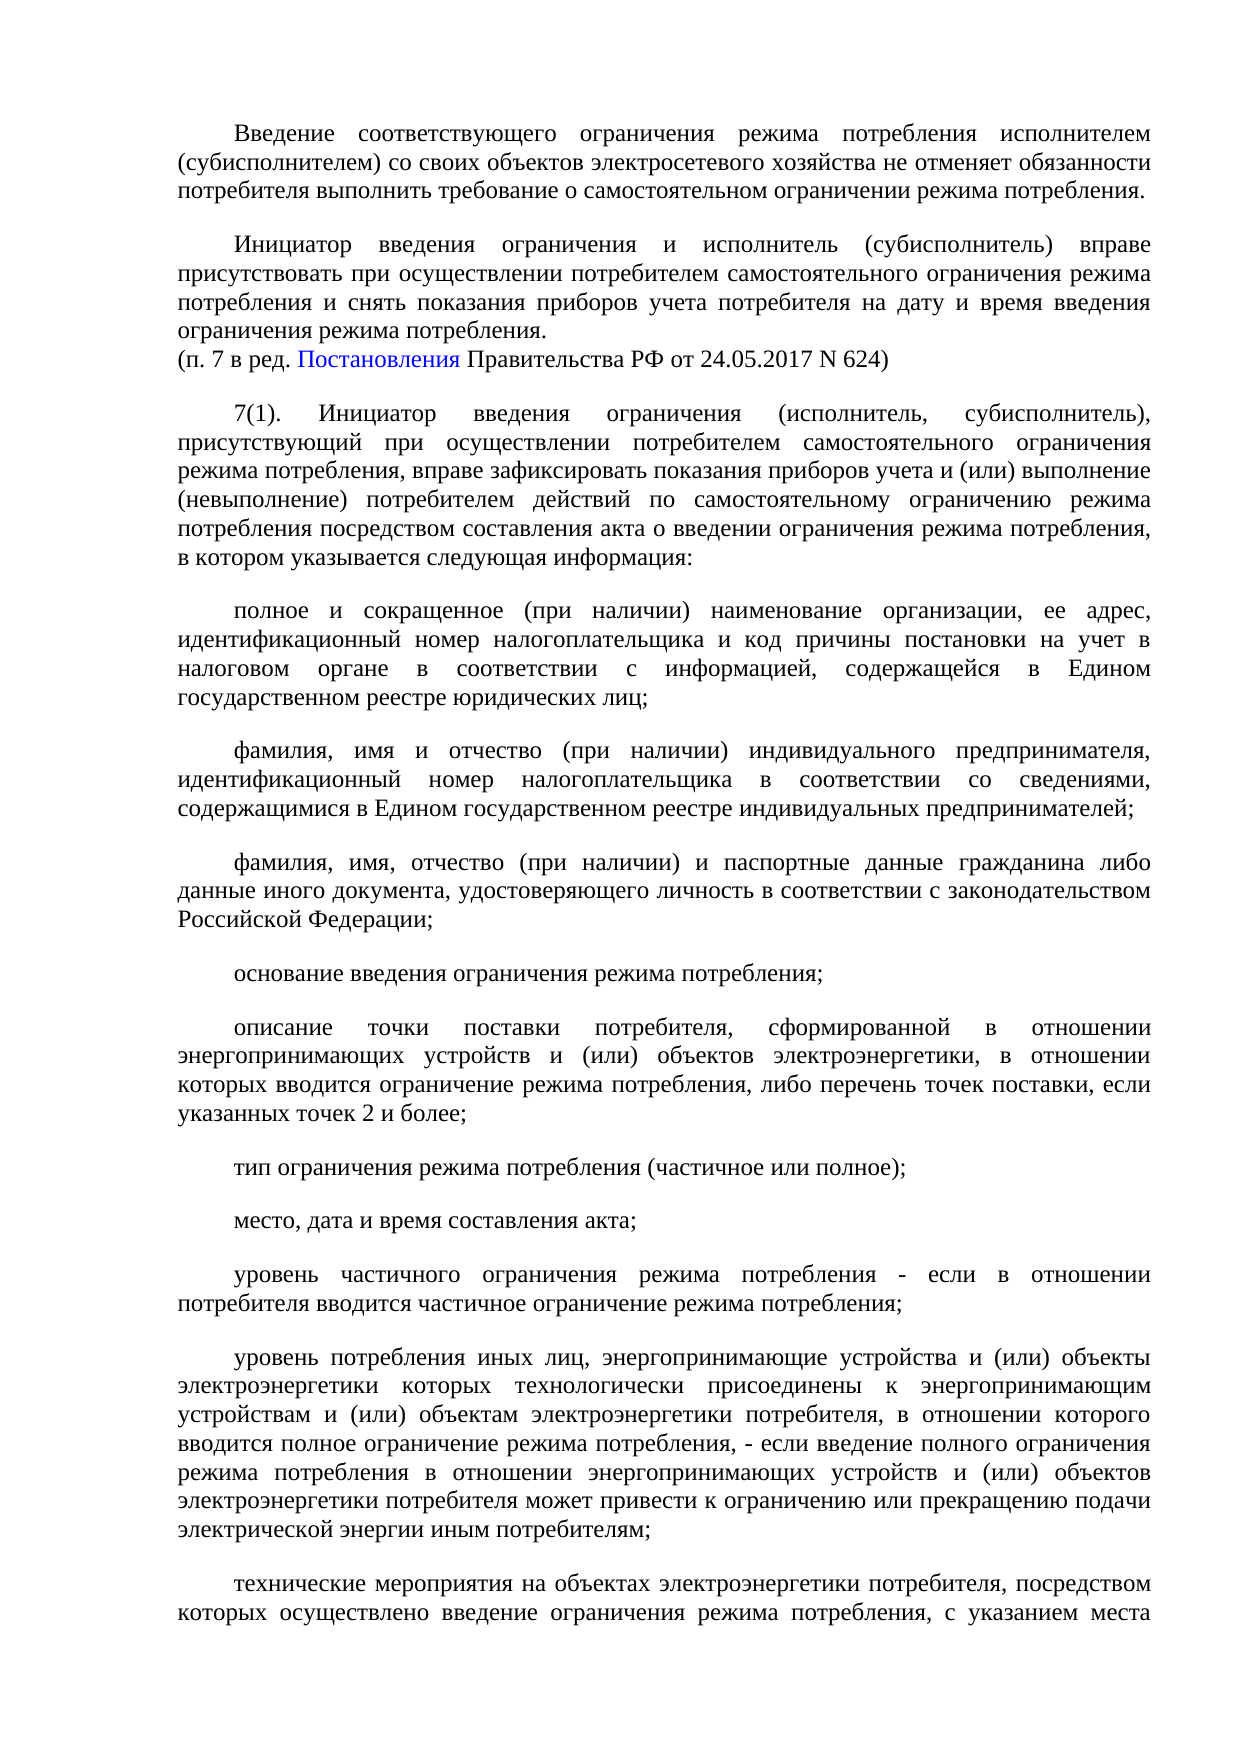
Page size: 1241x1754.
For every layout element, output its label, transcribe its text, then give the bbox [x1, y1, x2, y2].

text (п. 7 в ред. Постановления Правительства РФ от 24.05.2017 N 624) [177, 344, 1152, 373]
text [177, 1568, 1152, 1626]
text 7(1). Инициатор введения ограничения (исполнитель, субисполнитель), присутствующий при осуществлении потребителем самостоятельного ограничения режима потребления, вправе зафиксировать показания приборов учета и (или) выполнение (невыполнение) потребителем действий по самостоятельному ограничению режима потребления посредством составления акта о введении ограничения режима потребления, в котором указывается следующая информация: [177, 398, 1152, 571]
text основание введения ограничения режима потребления; [177, 958, 1152, 987]
text Инициатор введения ограничения и исполнитель (субисполнитель) вправе присутствовать при осуществлении потребителем самостоятельного ограничения режима потребления и снять показания приборов учета потребителя на дату и время введения ограничения режима потребления. [177, 229, 1152, 344]
text уровень потребления иных лиц, энергопринимающие устройства и (или) объекты электроэнергетики которых технологически присоединены к энергопринимающим устройствам и (или) объектам электроэнергетики потребителя, в отношении которого вводится полное ограничение режима потребления, - если введение полного ограничения режима потребления в отношении энергопринимающих устройств и (или) объектов электроэнергетики потребителя может привести к ограничению или прекращению подачи электрической энергии иным потребителям; [177, 1342, 1152, 1543]
text фамилия, имя и отчество (при наличии) индивидуального предпринимателя, идентификационный номер налогоплательщика в соответствии со сведениями, содержащимися в Едином государственном реестре индивидуальных предпринимателей; [177, 736, 1152, 822]
text описание точки поставки потребителя, сформированной в отношении энергопринимающих устройств и (или) объектов электроэнергетики, в отношении которых вводится ограничение режима потребления, либо перечень точек поставки, если указанных точек 2 и более; [177, 1012, 1152, 1127]
text фамилия, имя, отчество (при наличии) и паспортные данные гражданина либо данные иного документа, удостоверяющего личность в соответствии с законодательством Российской Федерации; [177, 847, 1152, 933]
text уровень частичного ограничения режима потребления - если в отношении потребителя вводится частичное ограничение режима потребления; [177, 1259, 1152, 1317]
text Введение соответствующего ограничения режима потребления исполнителем (субисполнителем) со своих объектов электросетевого хозяйства не отменяет обязанности потребителя выполнить требование о самостоятельном ограничении режима потребления. [177, 118, 1152, 204]
text место, дата и время составления акта; [177, 1206, 1152, 1234]
text тип ограничения режима потребления (частичное или полное); [177, 1152, 1152, 1181]
text полное и сокращенное (при наличии) наименование организации, ее адрес, идентификационный номер налогоплательщика и код причины постановки на учет в налоговом органе в соответствии с информацией, содержащейся в Едином государственном реестре юридических лиц; [177, 596, 1152, 711]
